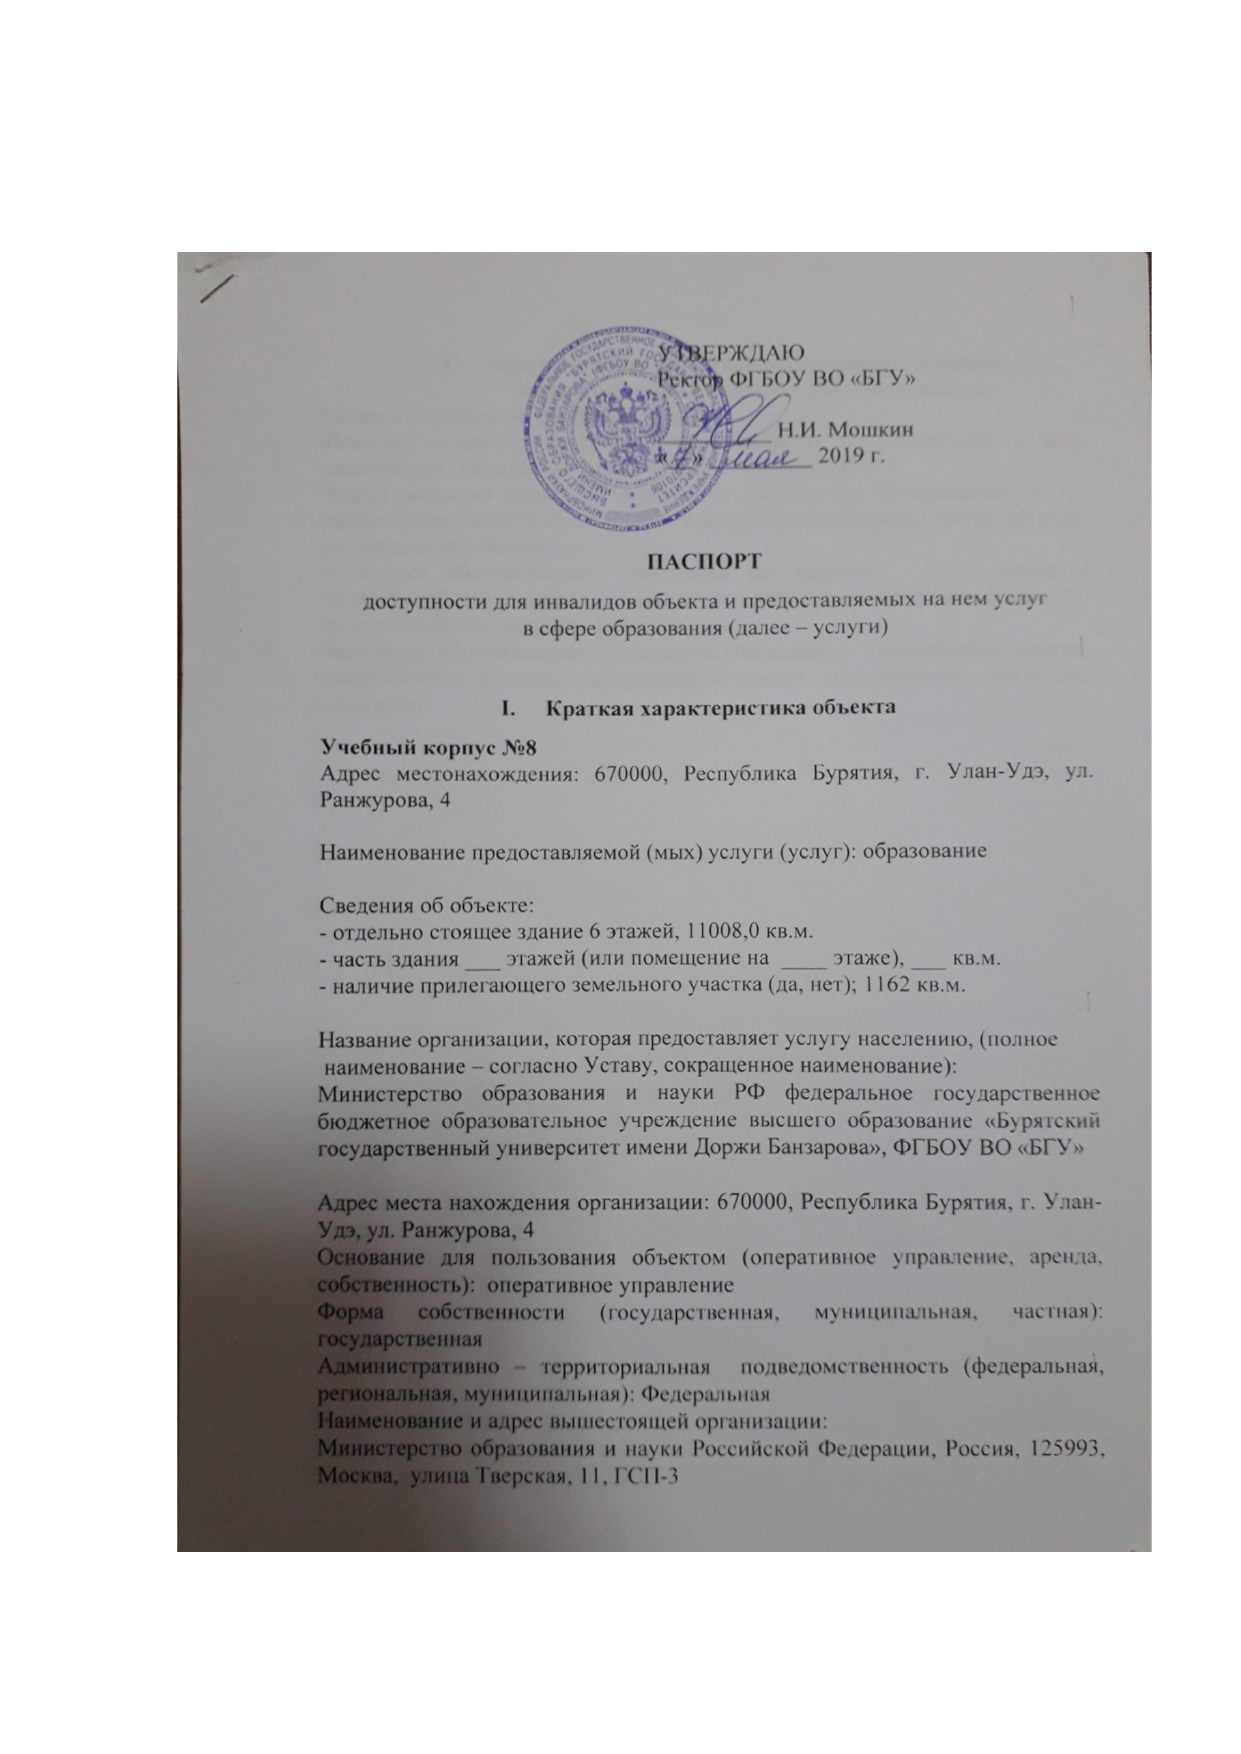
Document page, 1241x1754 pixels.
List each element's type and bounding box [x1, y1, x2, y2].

picture [177, 252, 1152, 1552]
